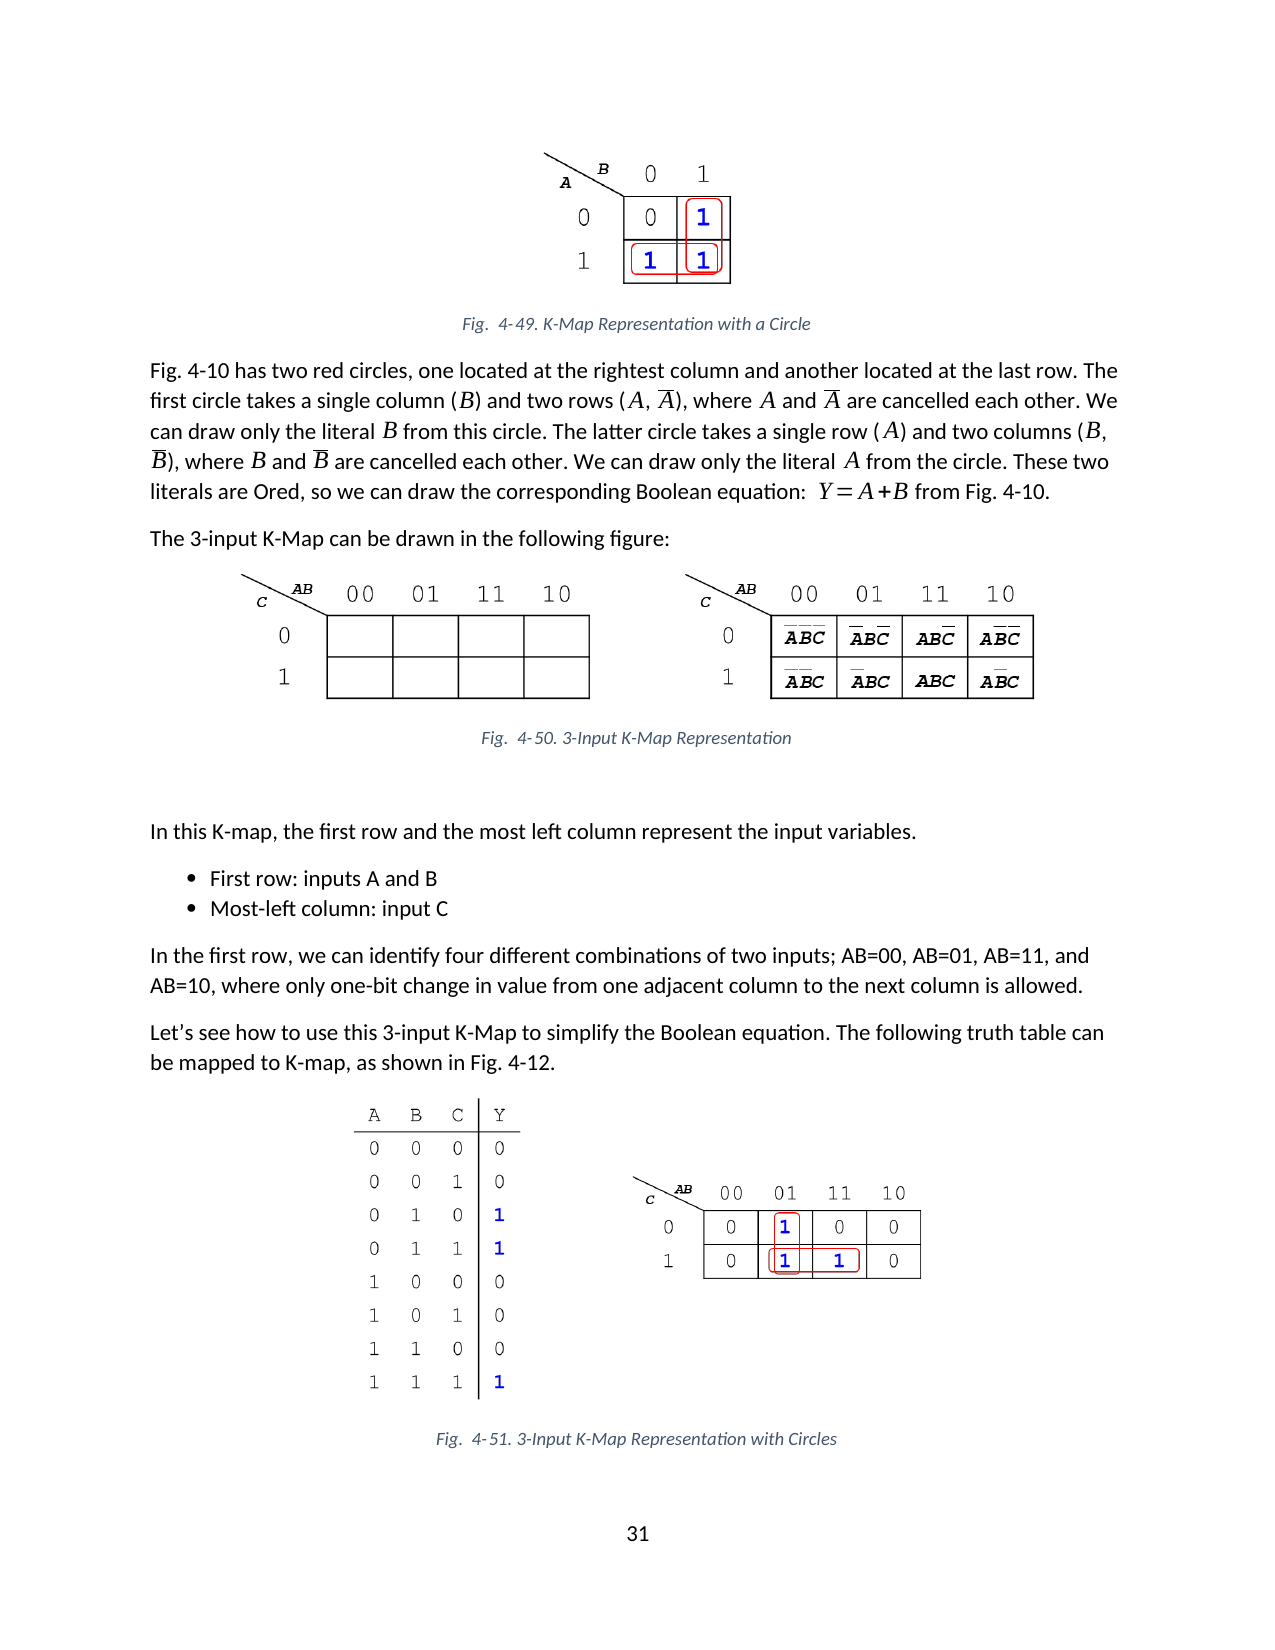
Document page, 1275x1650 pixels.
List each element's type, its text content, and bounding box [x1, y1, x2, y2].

text In this K-map, the first row and the most left column represent the input variables. [150, 817, 1125, 845]
list Most-left column: input C [187, 894, 1125, 922]
list First row: inputs A and B [187, 864, 1125, 892]
picture [543, 150, 732, 294]
text The 3-input K-Map can be drawn in the following figure: [150, 524, 1125, 552]
text Let’s see how to use this 3-input K-Map to simplify the Boolean equation. The following truth table can be mapped to K-map, as shown in Fig. 4-12. [150, 1018, 1125, 1076]
picture [240, 571, 1035, 708]
picture [353, 1095, 922, 1408]
text In the first row, we can identify four different combinations of two inputs; AB=00, AB=01, AB=11, and AB=10, where only one-bit change in value from one adjacent column to the next column is allowed. [150, 941, 1125, 999]
text Fig. 4-10 has two red circles, one located at the rightest column and another located at the last row. The first circle takes a single column () and two rows (, ), where and are cancelled each other. We can draw only the literal from this circle. The latter circle takes a single row () and two columns (, ), where and are cancelled each other. We can draw only the literal from the circle. These two literals are Ored, so we can draw the corresponding Boolean equation: from Fig. 4-10. [150, 356, 1125, 505]
